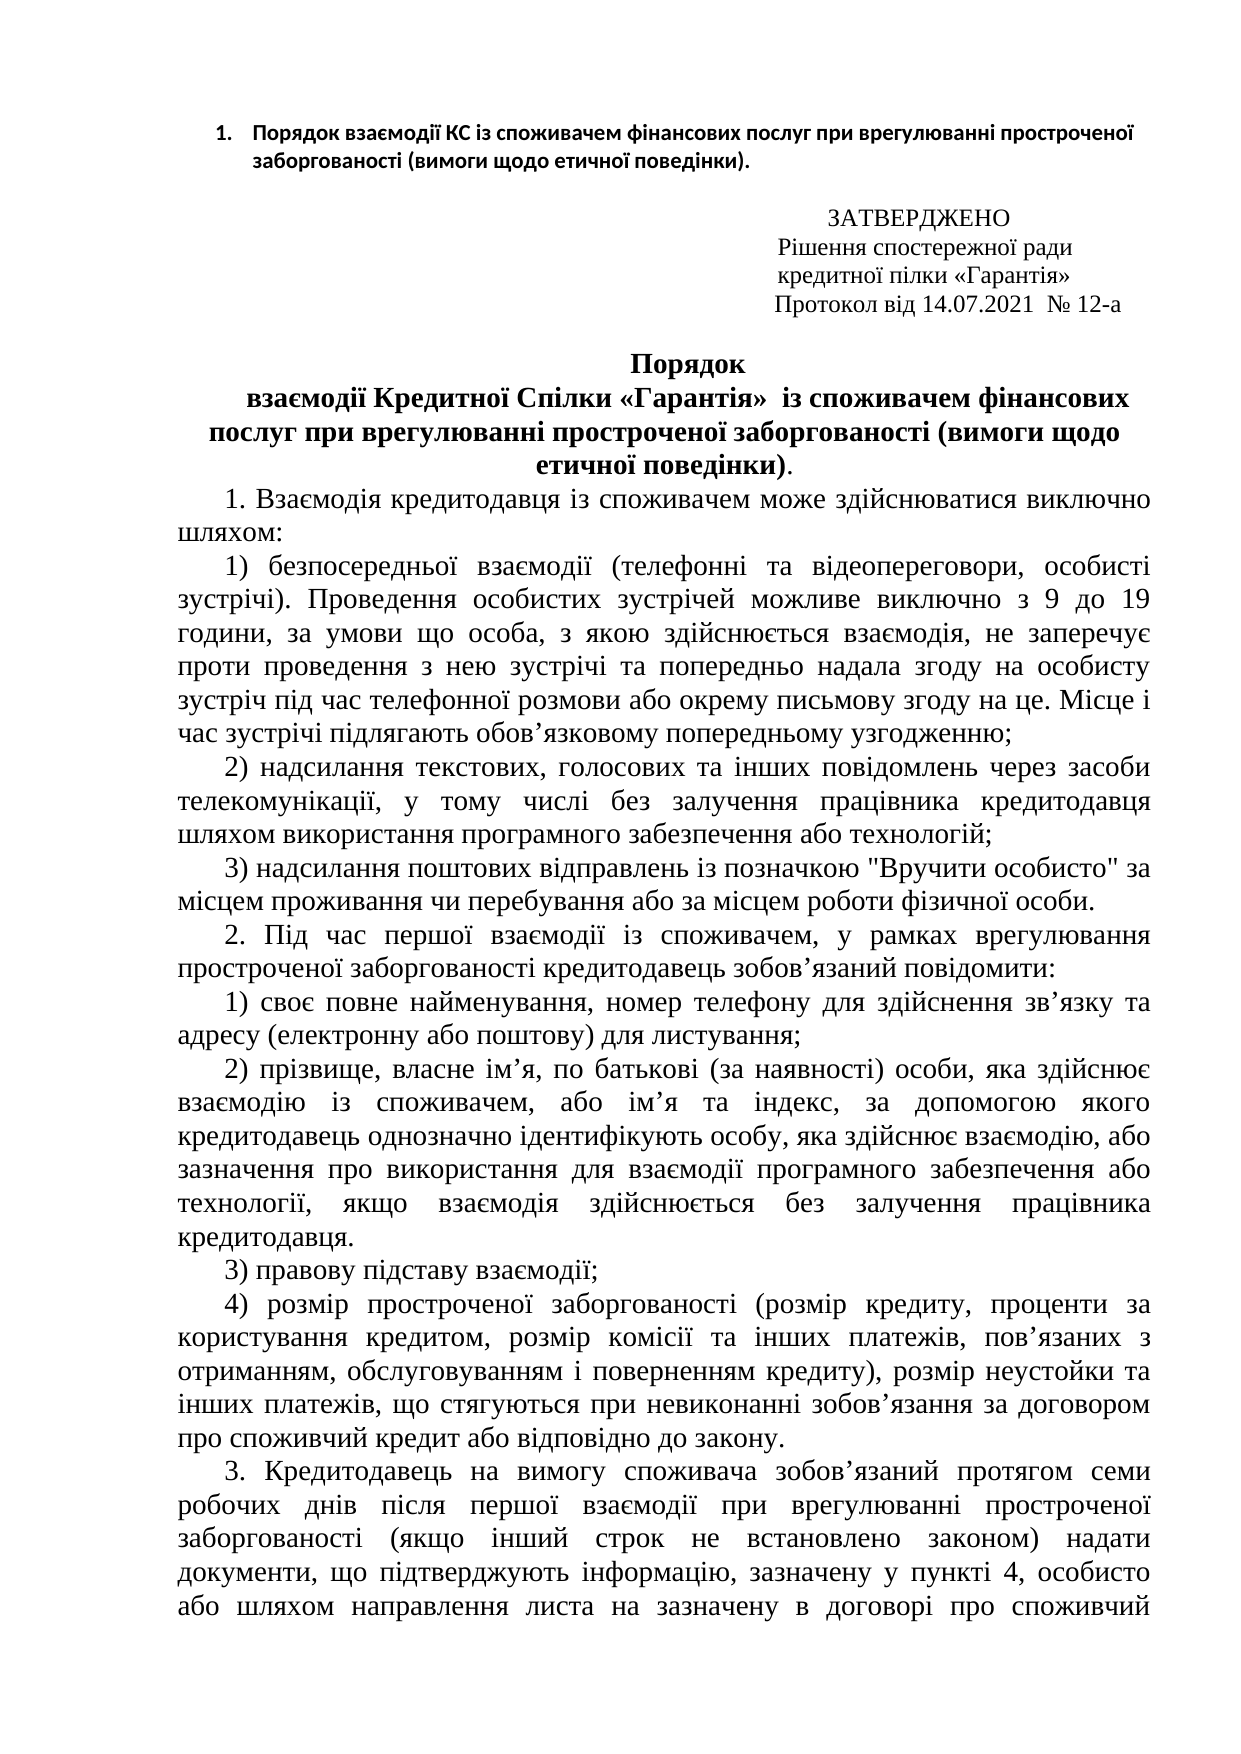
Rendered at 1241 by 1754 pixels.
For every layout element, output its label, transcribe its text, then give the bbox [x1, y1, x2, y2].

text кредитної пілки «Гарантія» [177, 260, 1152, 289]
text взаємодії Кредитної Спілки «Гарантія» із споживачем фінансових послуг при врегулюванні простроченої заборгованості (вимоги щодо етичної поведінки). [177, 380, 1152, 481]
text 1) своє повне найменування, номер телефону для здійснення зв’язку та адресу (електронну або поштову) для листування; [177, 984, 1152, 1051]
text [177, 1453, 1152, 1621]
text 2. Під час першої взаємодії із споживачем, у рамках врегулювання простроченої заборгованості кредитодавець зобов’язаний повідомити: [177, 917, 1152, 984]
list Порядок взаємодії КС із споживачем фінансових послуг при врегулюванні простроченої заборгованості (вимоги щодо етичної поведінки). [215, 118, 1152, 174]
text 1) безпосередньої взаємодії (телефонні та відеопереговори, особисті зустрічі). Проведення особистих зустрічей можливе виключно з 9 до 19 години, за умови що особа, з якою здійснюється взаємодія, не заперечує проти проведення з нею зустрічі та попередньо надала згоду на особисту зустріч під час телефонної розмови або окрему письмову згоду на це. Місце і час зустрічі підлягають обов’язковому попередньому узгодженню; [177, 548, 1152, 749]
text 2) прізвище, власне ім’я, по батькові (за наявності) особи, яка здійснює взаємодію із споживачем, або ім’я та індекс, за допомогою якого кредитодавець однозначно ідентифікують особу, яка здійснює взаємодію, або зазначення про використання для взаємодії програмного забезпечення або технології, якщо взаємодія здійснюється без залучення працівника кредитодавця. [177, 1051, 1152, 1252]
text 3) надсилання поштових відправлень із позначкою "Вручити особисто" за місцем проживання чи перебування або за місцем роботи фізичної особи. [177, 850, 1152, 917]
text ЗАТВЕРДЖЕНО [252, 203, 1152, 232]
text 2) надсилання текстових, голосових та інших повідомлень через засоби телекомунікації, у тому числі без залучення працівника кредитодавця шляхом використання програмного забезпечення або технологій; [177, 749, 1152, 850]
text 4) розмір простроченої заборгованості (розмір кредиту, проценти за користування кредитом, розмір комісії та інших платежів, пов’язаних з отриманням, обслуговуванням і поверненням кредиту), розмір неустойки та інших платежів, що стягуються при невиконанні зобов’язання за договором про споживчий кредит або відповідно до закону. [177, 1286, 1152, 1453]
text Порядок [177, 347, 1152, 380]
text 3) правову підставу взаємодії; [177, 1252, 1152, 1286]
text 1. Взаємодія кредитодавця із споживачем може здійснюватися виключно шляхом: [177, 481, 1152, 548]
text Рішення спостережної ради [177, 232, 1152, 260]
text Протокол від 14.07.2021 № 12-а [768, 289, 1152, 318]
